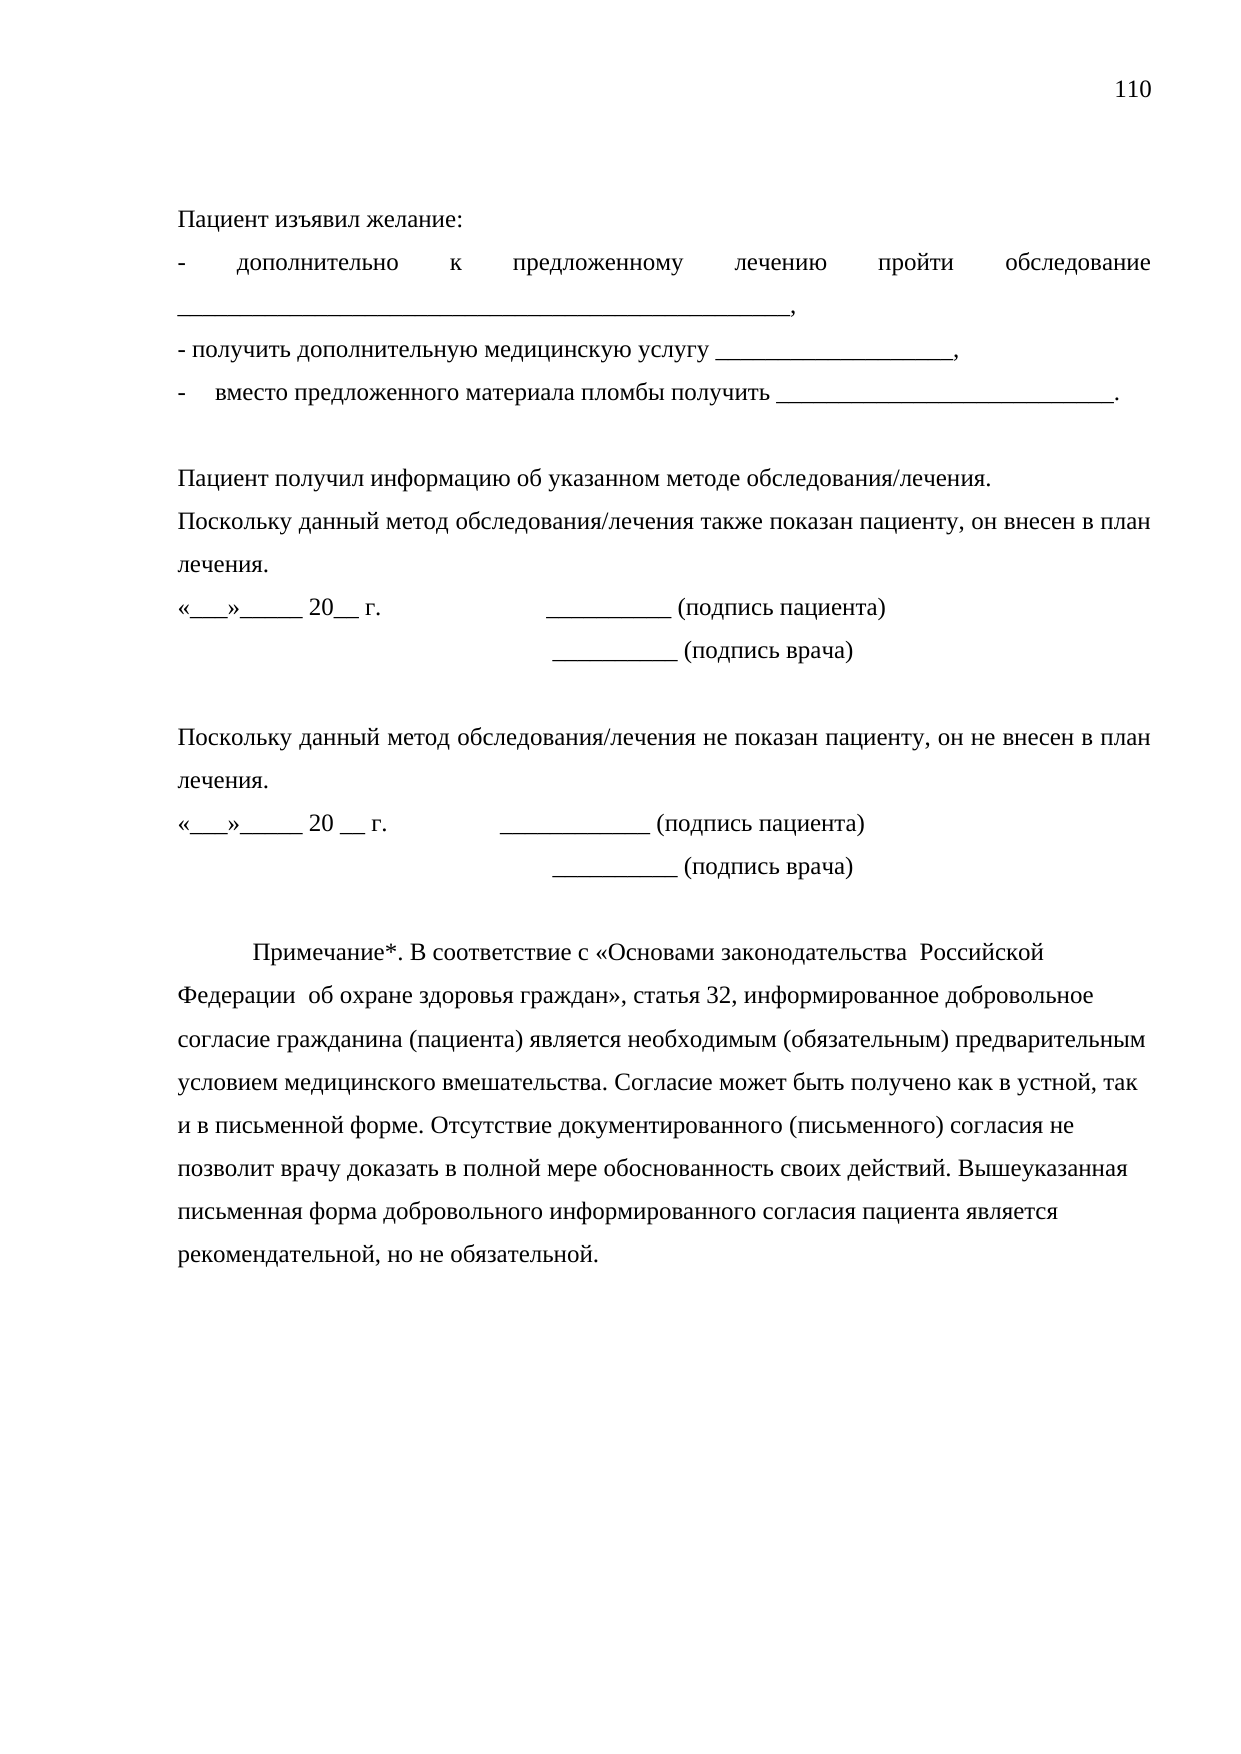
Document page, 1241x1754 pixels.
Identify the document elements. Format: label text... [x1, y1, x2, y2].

text Пациент изъявил желание: [177, 204, 1152, 233]
text - дополнительно к предложенному лечению пройти обследование _________________________________________________, [177, 247, 1152, 319]
text Поскольку данный метод обследования/лечения также показан пациенту, он внесен в план лечения. [177, 506, 1152, 578]
text «___»_____ 20__ г. __________ (подпись пациента) [177, 592, 1152, 621]
text Примечание*. В соответствие с «Основами законодательства Российской Федерации об охране здоровья граждан», статья 32, информированное добровольное согласие гражданина (пациента) является необходимым (обязательным) предварительным условием медицинского вмешательства. Согласие может быть получено как в устной, так и в письменной форме. Отсутствие документированного (письменного) согласия не позволит врачу доказать в полной мере обоснованность своих действий. Вышеуказанная письменная форма добровольного информированного согласия пациента является рекомендательной, но не обязательной. [177, 937, 1152, 1268]
text __________ (подпись врача) [477, 636, 1152, 664]
text Пациент получил информацию об указанном методе обследования/лечения. [177, 463, 1152, 492]
list вместо предложенного материала пломбы получить ___________________________. [177, 377, 1152, 406]
text - получить дополнительную медицинскую услугу ___________________, [177, 334, 1152, 362]
text «___»_____ 20 __ г. ____________ (подпись пациента) [177, 808, 1152, 837]
text __________ (подпись врача) [477, 851, 1152, 880]
text Поскольку данный метод обследования/лечения не показан пациенту, он не внесен в план лечения. [177, 722, 1152, 794]
